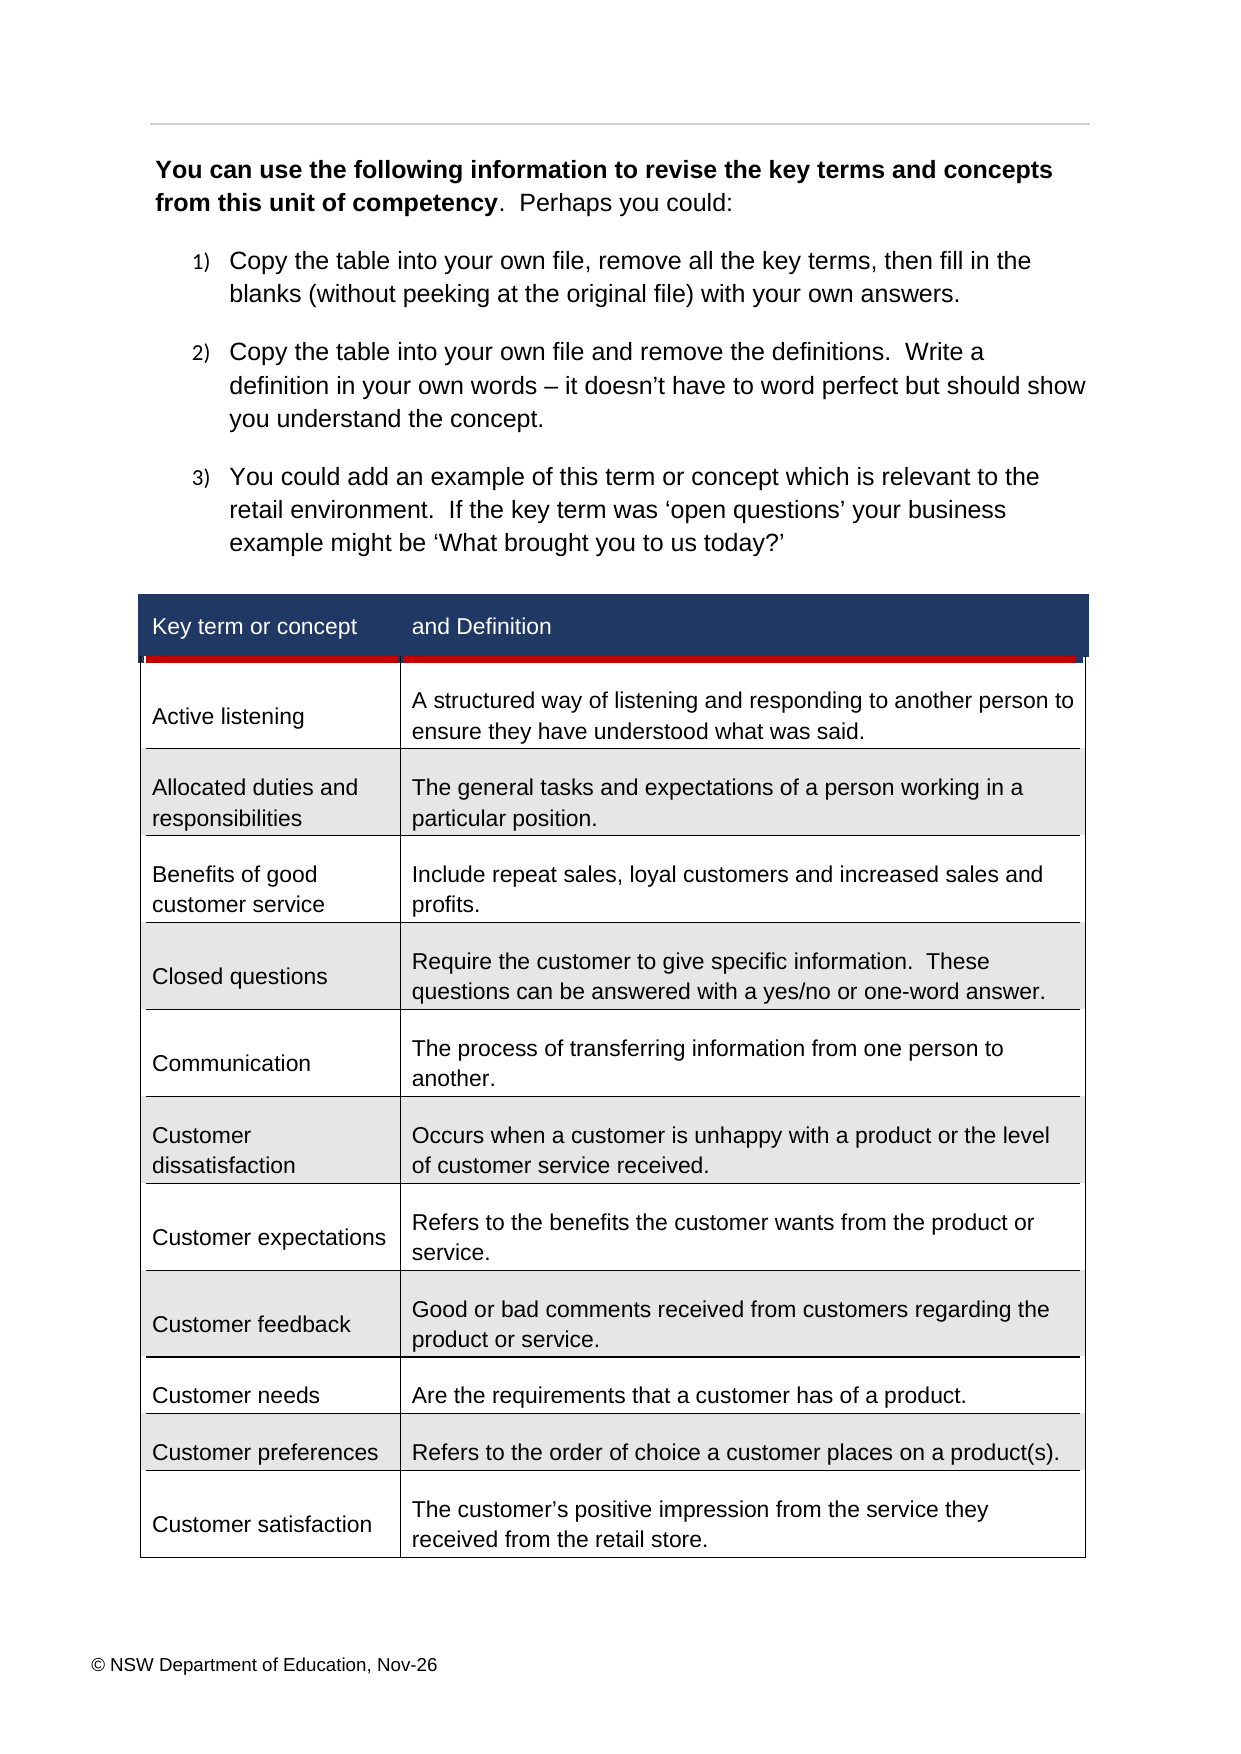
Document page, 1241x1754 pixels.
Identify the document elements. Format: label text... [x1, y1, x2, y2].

table_cell Are the requirements that a customer has of a product. [401, 1356, 1085, 1413]
table_cell Customer needs [141, 1356, 400, 1413]
table_cell Occurs when a customer is unhappy with a product or the level of customer service received. [401, 1096, 1085, 1183]
table_cell Communication [141, 1009, 400, 1096]
table_cell The general tasks and expectations of a person working in a particular position. [401, 748, 1085, 835]
table_cell Include repeat sales, loyal customers and increased sales and profits. [401, 835, 1085, 922]
table_cell Refers to the order of choice a customer places on a product(s). [401, 1413, 1085, 1470]
table_cell Customer dissatisfaction [141, 1096, 400, 1183]
table_cell Allocated duties and responsibilities [141, 748, 400, 835]
table_cell Active listening [141, 656, 400, 748]
list You could add an example of this term or concept which is relevant to the retail environment. If the key term was ‘open questions’ your business example might be ‘What brought you to us today?’ [192, 462, 1090, 590]
table_cell Closed questions [141, 922, 400, 1009]
table_cell Customer preferences [141, 1413, 400, 1470]
table_cell The process of transferring information from one person to another. [401, 1009, 1085, 1096]
table_cell Customer satisfaction [141, 1470, 400, 1557]
table_cell Customer feedback [141, 1270, 400, 1356]
list Copy the table into your own file, remove all the key terms, then fill in the blanks (without peeking at the original file) with your own answers. [192, 246, 1090, 308]
list Copy the table into your own file and remove the definitions. Write a definition in your own words – it doesn’t have to word perfect but should show you understand the concept. [192, 337, 1090, 432]
table_header and Definition [404, 601, 1076, 656]
table_header Key term or concept [144, 601, 397, 656]
table_cell Good or bad comments received from customers regarding the product or service. [401, 1270, 1085, 1356]
table_cell The customer’s positive impression from the service they received from the retail store. [401, 1470, 1085, 1557]
table_cell Refers to the benefits the customer wants from the product or service. [401, 1183, 1085, 1269]
table_cell Customer expectations [141, 1183, 400, 1269]
table_cell Require the customer to give specific information. These questions can be answered with a yes/no or one-word answer. [401, 922, 1085, 1009]
table_cell Benefits of good customer service [141, 835, 400, 922]
table_cell A structured way of listening and responding to another person to ensure they have understood what was said. [401, 657, 1085, 748]
text You can use the following information to revise the key terms and concepts from this unit of competency. Perhaps you could: [155, 155, 1090, 216]
